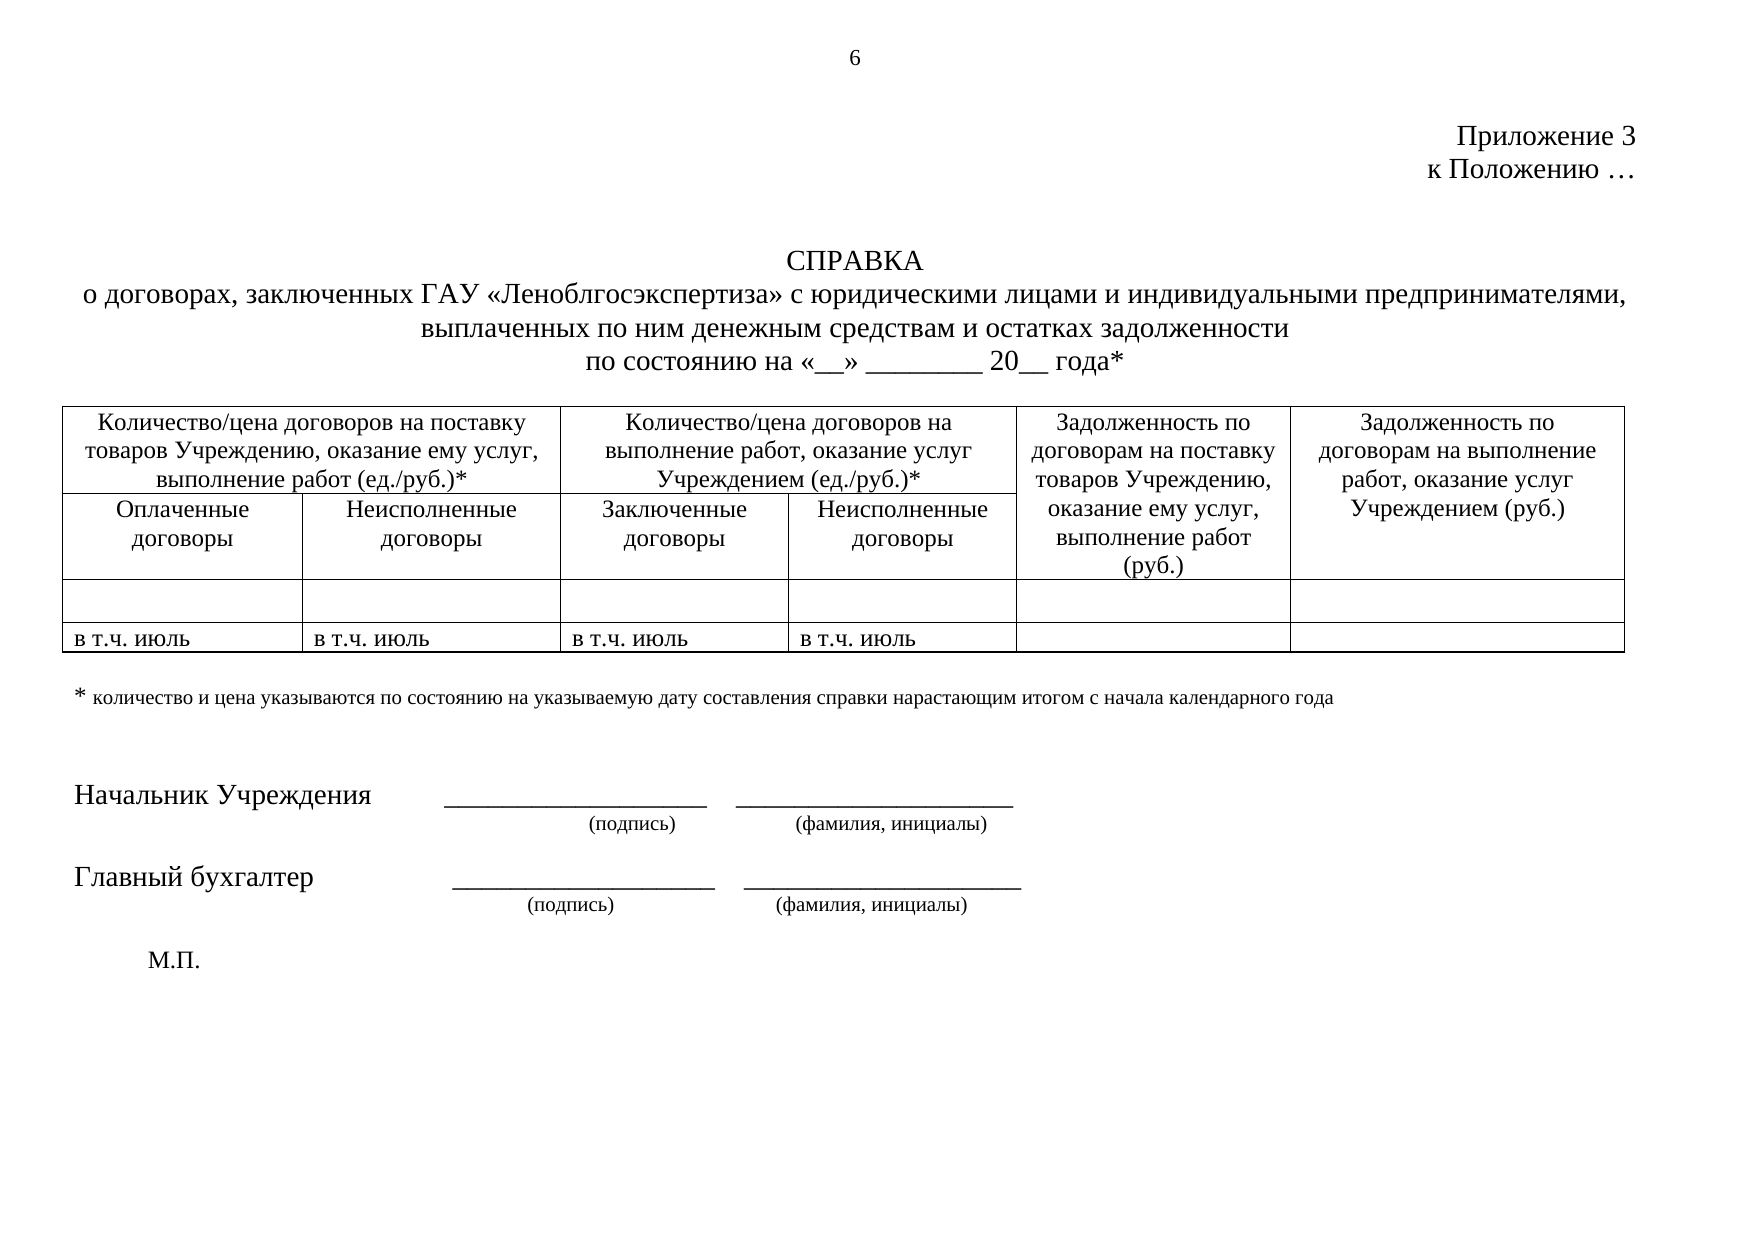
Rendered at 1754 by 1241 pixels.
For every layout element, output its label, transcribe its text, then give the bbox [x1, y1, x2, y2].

table_header Количество/цена договоров на выполнение работ, оказание услуг Учреждением (ед./руб.)* [561, 407, 1016, 493]
text СПРАВКА [74, 243, 1636, 276]
table_cell Заключенные договоры [561, 494, 788, 579]
text (подпись) (фамилия, инициалы) [74, 892, 1636, 916]
table_cell Оплаченные договоры [63, 494, 302, 579]
table_header Количество/цена договоров на поставку товаров Учреждению, оказание ему услуг, выполнение работ (ед./руб.)* [63, 407, 560, 493]
table_cell в т.ч. июль [561, 623, 788, 651]
text (подпись) (фамилия, инициалы) [369, 811, 1636, 835]
table_cell [303, 580, 560, 622]
table_cell [789, 580, 1016, 622]
table_cell [63, 580, 302, 622]
text к Положению … [605, 152, 1636, 185]
table_header Задолженность по договорам на поставку товаров Учреждению, оказание ему услуг, выполнение работ (руб.) [1017, 407, 1290, 579]
text Приложение 3 [605, 118, 1636, 152]
table_cell в т.ч. июль [63, 623, 302, 651]
table_cell [1291, 623, 1624, 651]
text о договорах, заключенных ГАУ «Леноблгосэкспертиза» с юридическими лицами и индивидуальными предпринимателями, выплаченных по ним денежным средствам и остатках задолженности [74, 276, 1636, 343]
list М.П. [148, 946, 1636, 974]
table_cell [1017, 580, 1290, 622]
table_cell [1017, 623, 1290, 651]
table_cell [561, 580, 788, 622]
text Начальник Учреждения __________________ ___________________ [74, 777, 1636, 811]
table_cell [1291, 580, 1624, 622]
text * количество и цена указываются по состоянию на указываемую дату составления справки нарастающим итогом с начала календарного года [74, 681, 1636, 710]
table_header Задолженность по договорам на выполнение работ, оказание услуг Учреждением (руб.) [1291, 407, 1624, 579]
table_cell Неисполненные договоры [303, 494, 560, 579]
table_cell Неисполненные договоры [789, 494, 1016, 579]
text Главный бухгалтер __________________ ___________________ [74, 859, 1636, 892]
table_cell в т.ч. июль [789, 623, 1016, 651]
table_cell в т.ч. июль [303, 623, 560, 651]
text по состоянию на «__» ________ 20__ года* [74, 343, 1636, 377]
